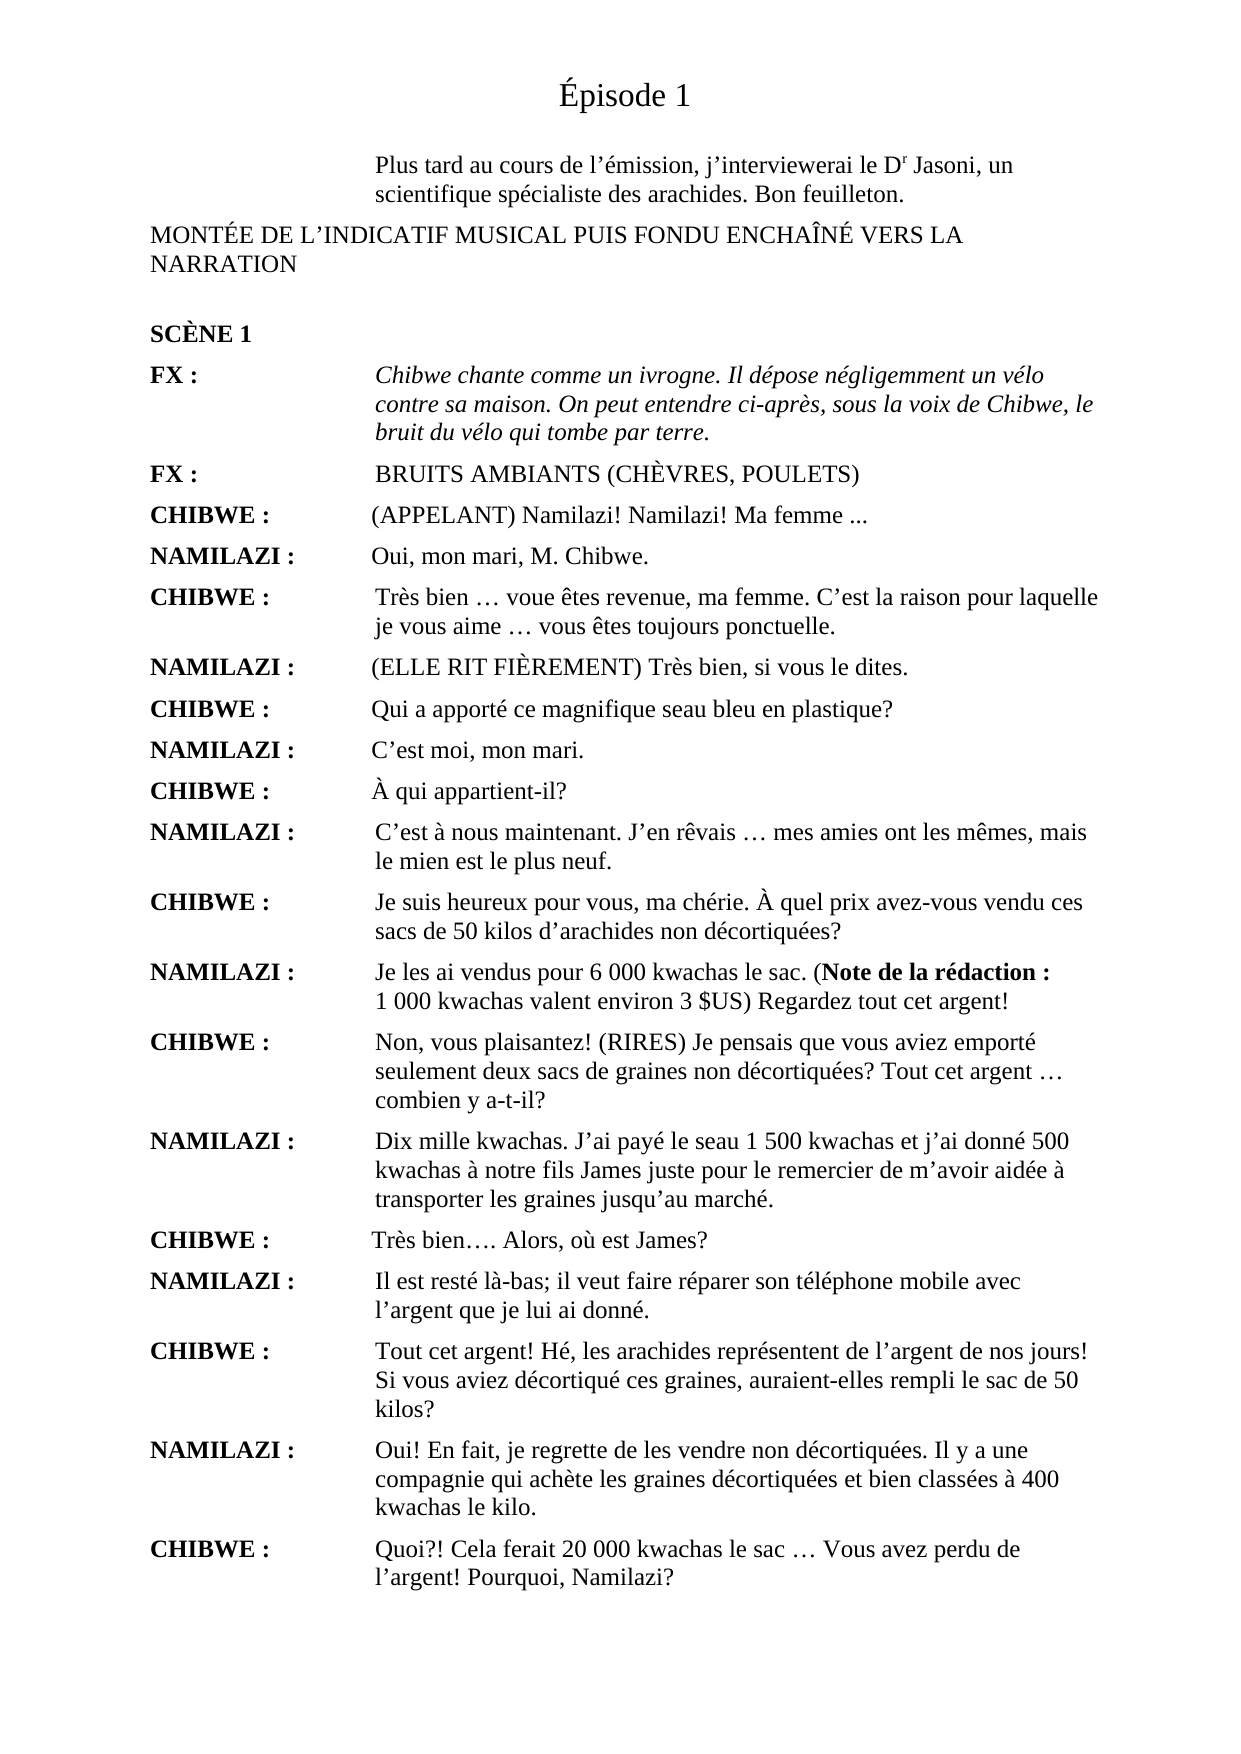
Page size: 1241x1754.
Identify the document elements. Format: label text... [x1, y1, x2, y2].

text NAMILAZI : Oui! En fait, je regrette de les vendre non décortiquées. Il y a une compagnie qui achète les graines décortiquées et bien classées à 400 kwachas le kilo. [150, 1435, 1100, 1521]
text NAMILAZI : Dix mille kwachas. J’ai payé le seau 1 500 kwachas et j’ai donné 500 kwachas à notre fils James juste pour le remercier de m’avoir aidée à transporter les graines jusqu’au marché. [150, 1126, 1100, 1212]
text CHIBWE : Très bien…. Alors, où est James? [150, 1225, 1100, 1254]
text SCÈNE 1 [150, 319, 1100, 347]
text NAMILAZI : (ELLE RIT FIÈREMENT) Très bien, si vous le dites. [150, 652, 1100, 681]
text CHIBWE : À qui appartient-il? [150, 776, 1100, 805]
text CHIBWE : (APPELANT) Namilazi! Namilazi! Ma femme ... [150, 500, 1100, 529]
text NAMILAZI : Il est resté là-bas; il veut faire réparer son téléphone mobile avec l’argent que je lui ai donné. [150, 1266, 1100, 1324]
text CHIBWE : Tout cet argent! Hé, les arachides représentent de l’argent de nos jours! Si vous aviez décortiqué ces graines, auraient-elles rempli le sac de 50 kilos? [150, 1336, 1100, 1422]
text CHIBWE : Très bien … voue êtes revenue, ma femme. C’est la raison pour laquelle je vous aime … vous êtes toujours ponctuelle. [150, 582, 1100, 640]
text FX : BRUITS AMBIANTS (CHÈVRES, POULETS) [150, 459, 1100, 487]
text MONTÉE DE L’INDICATIF MUSICAL PUIS FONDU ENCHAÎNÉ VERS LA NARRATION [150, 220, 1100, 277]
text NAMILAZI : C’est à nous maintenant. J’en rêvais … mes amies ont les mêmes, mais le mien est le plus neuf. [150, 817, 1100, 875]
text CHIBWE : Qui a apporté ce magnifique seau bleu en plastique? [150, 694, 1100, 722]
text CHIBWE : Non, vous plaisantez! (RIRES) Je pensais que vous aviez emporté seulement deux sacs de graines non décortiquées? Tout cet argent … combien y a-t-il? [150, 1027, 1100, 1114]
text FX : Chibwe chante comme un ivrogne. Il dépose négligemment un vélo contre sa maison. On peut entendre ci-après, sous la voix de Chibwe, le bruit du vélo qui tombe par terre. [150, 360, 1100, 446]
text NAMILAZI : Je les ai vendus pour 6 000 kwachas le sac. (Note de la rédaction : 1 000 kwachas valent environ 3 $US) Regardez tout cet argent! [150, 957, 1100, 1015]
text CHIBWE : Quoi?! Cela ferait 20 000 kwachas le sac … Vous avez perdu de l’argent! Pourquoi, Namilazi? [150, 1534, 1100, 1591]
text Plus tard au cours de l’émission, j’interviewerai le Dr Jasoni, un scientifique spécialiste des arachides. Bon feuilleton. [375, 150, 1100, 207]
text NAMILAZI : Oui, mon mari, M. Chibwe. [150, 541, 1100, 570]
text NAMILAZI : C’est moi, mon mari. [150, 735, 1100, 764]
text CHIBWE : Je suis heureux pour vous, ma chérie. À quel prix avez-vous vendu ces sacs de 50 kilos d’arachides non décortiquées? [150, 887, 1100, 945]
